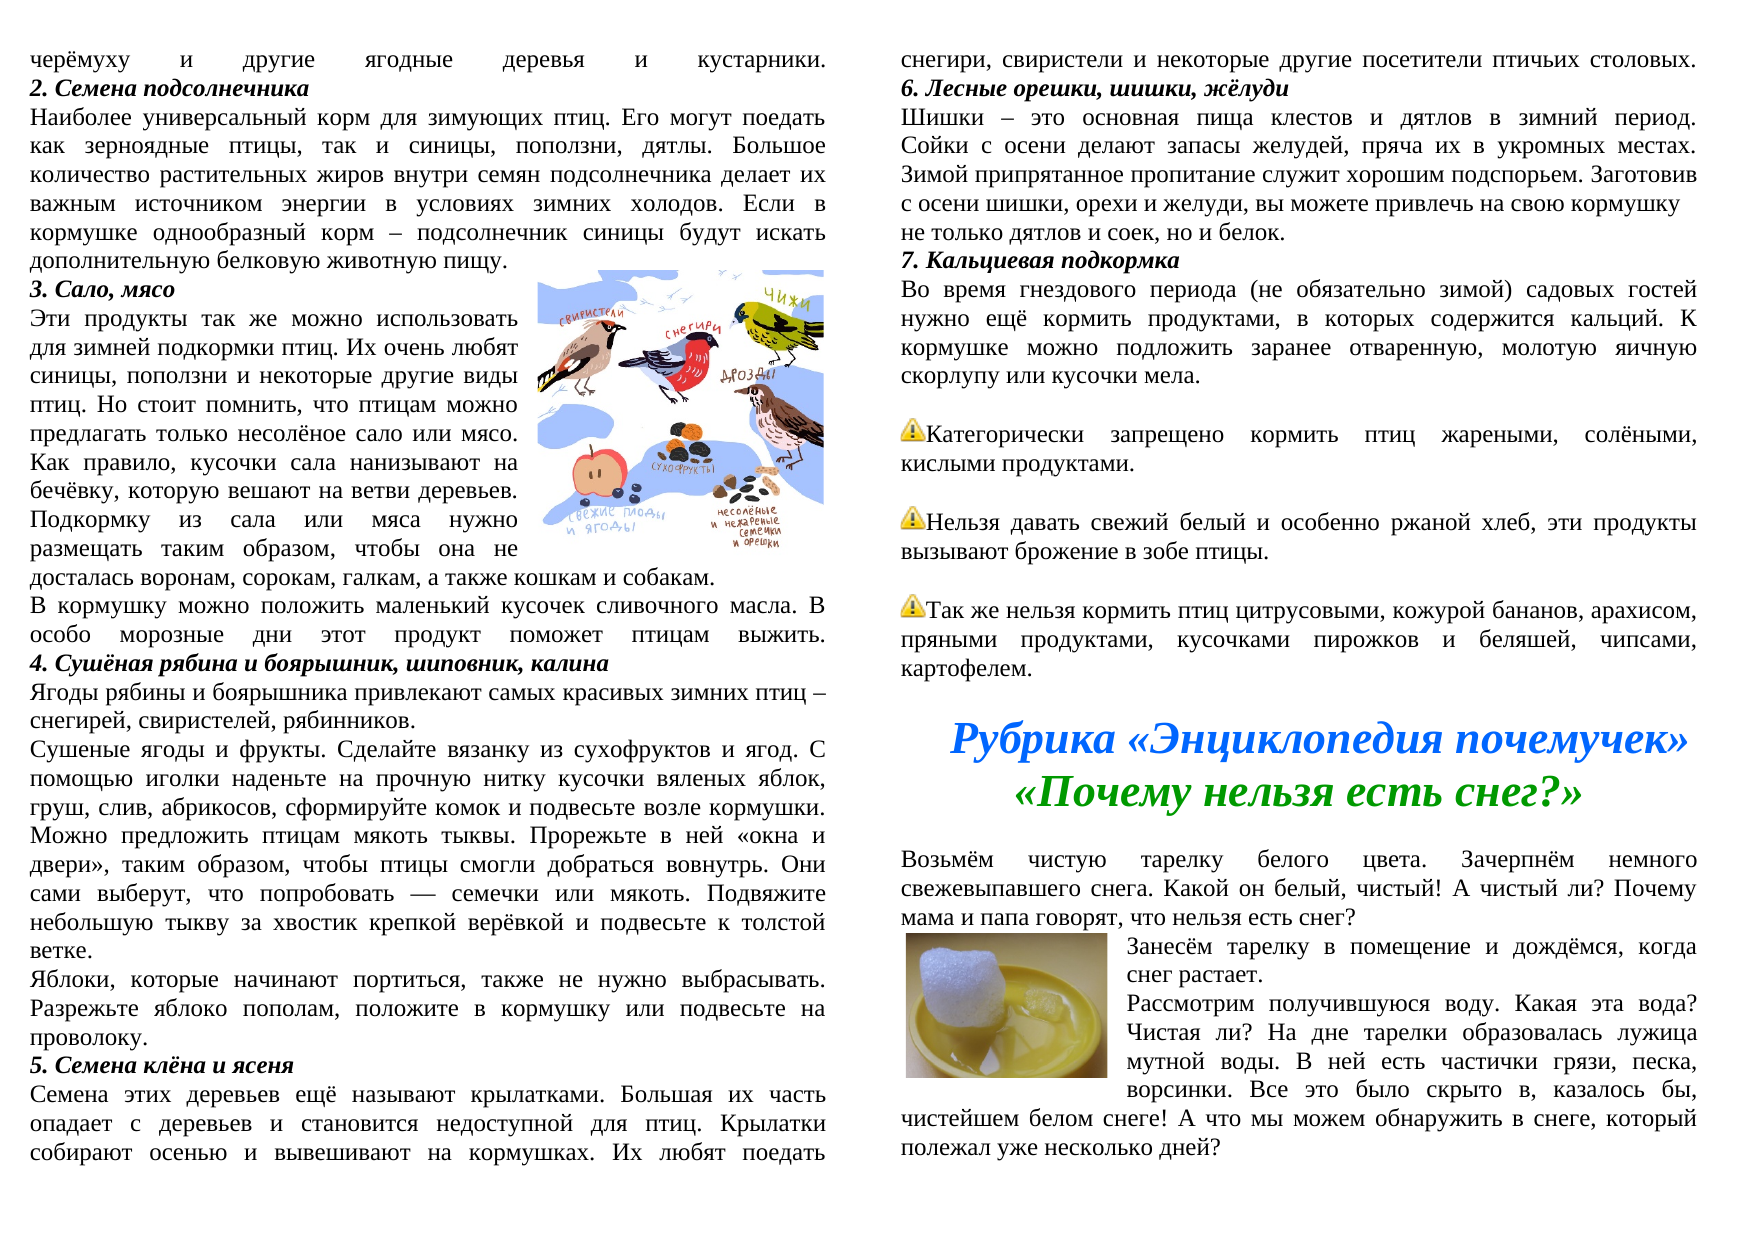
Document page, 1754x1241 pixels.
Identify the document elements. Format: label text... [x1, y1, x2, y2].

text 7. Кальциевая подкормка [901, 245, 1698, 274]
text Семена этих деревьев ещё называют крылатками. Большая их часть опадает с деревьев и становится недоступной для птиц. Крылатки собирают осенью и вывешивают на кормушках. Их любят поедать снегири, свиристели и некоторые другие посетители птичьих столовых. 6. Лесные орешки, шишки, жёлуди [901, 44, 1698, 102]
text Сушеные ягоды и фрукты. Сделайте вязанку из сухофруктов и ягод. С помощью иголки наденьте на прочную нитку кусочки вяленых яблок, груш, слив, абрикосов, сформируйте комок и подвесьте возле кормушки. Можно предложить птицам мякоть тыквы. Прорежьте в ней «окна и двери», таким образом, чтобы птицы смогли добраться вовнутрь. Они сами выберут, что попробовать — семечки или мякоть. Подвяжите небольшую тыкву за хвостик крепкой верёвкой и подвесьте к толстой ветке. Яблоки, которые начинают портиться, также не нужно выбрасывать. Разрежьте яблоко пополам, положите в кормушку или подвесьте на проволоку. 5. Семена клёна и ясеня [29, 734, 827, 1079]
picture [900, 593, 926, 619]
text Рубрика «В мире детских увлечений» [901, 1132, 1698, 1185]
picture [536, 270, 823, 558]
text не только дятлов и соек, но и белок. [901, 217, 1698, 245]
text Во время гнездового периода (не обязательно зимой) садовых гостей нужно ещё кормить продуктами, в которых содержится кальций. К кормушке можно подложить заранее отваренную, молотую яичную скорлупу или кусочки мела. [901, 274, 1698, 389]
text Нельзя давать свежий белый и особенно ржаной хлеб, эти продукты вызывают брожение в зобе птицы. [901, 477, 1698, 565]
text Шишки – это основная пища клестов и дятлов в зимний период. Сойки с осени делают запасы желудей, пряча их в укромных местах. Зимой припрятанное пропитание служит хорошим подспорьем. Заготовив с осени шишки, орехи и желуди, вы можете привлечь на свою кормушку [901, 102, 1698, 217]
text Так же нельзя кормить птиц цитрусовыми, кожурой бананов, арахисом, пряными продуктами, кусочками пирожков и беляшей, чипсами, картофелем. [901, 594, 1698, 682]
picture [900, 417, 926, 443]
text Категорически запрещено кормить птиц жареными, солёными, кислыми продуктами. [901, 389, 1698, 477]
text Наиболее универсальный корм для зимующих птиц. Его могут поедать как зерноядные птицы, так и синицы, поползни, дятлы. Большое количество растительных жиров внутри семян подсолнечника делает их важным источником энергии в условиях зимних холодов. Если в кормушке однообразный корм – подсолнечник синицы будут искать дополнительную белковую животную пищу. [29, 102, 827, 274]
text Семена этих деревьев ещё называют крылатками. Большая их часть опадает с деревьев и становится недоступной для птиц. Крылатки собирают осенью и вывешивают на кормушках. Их любят поедать снегири, свиристели и некоторые другие посетители птичьих столовых. 6. Лесные орешки, шишки, жёлуди [29, 1079, 827, 1165]
text Рубрика «Энциклопедия почемучек» [901, 710, 1698, 763]
text Рассмотрим получившуюся воду. Какая эта вода? Чистая ли? На дне тарелки образовалась лужица мутной воды. В ней есть частички грязи, песка, ворсинки. Все это было скрыто в, казалось бы, чистейшем белом снеге! А что мы можем обнаружить в снеге, который полежал уже несколько дней? [901, 988, 1698, 1132]
text Занесём тарелку в помещение и дождёмся, когда снег растает. [901, 931, 1698, 988]
text Ягоды рябины и боярышника привлекают самых красивых зимних птиц – снегирей, свиристелей, рябинников. [29, 677, 827, 734]
text 3. Сало, мясо [29, 274, 536, 303]
text «Почему нельзя есть снег?» [901, 763, 1698, 816]
picture [900, 505, 926, 531]
text В кормушку можно положить маленький кусочек сливочного масла. В особо морозные дни этот продукт поможет птицам выжить. 4. Сушёная рябина и боярышник, шиповник, калина [29, 590, 827, 677]
text Возьмём чистую тарелку белого цвета. Зачерпнём немного свежевыпавшего снега. Какой он белый, чистый! А чистый ли? Почему мама и папа говорят, что нельзя есть снег? [901, 844, 1698, 931]
